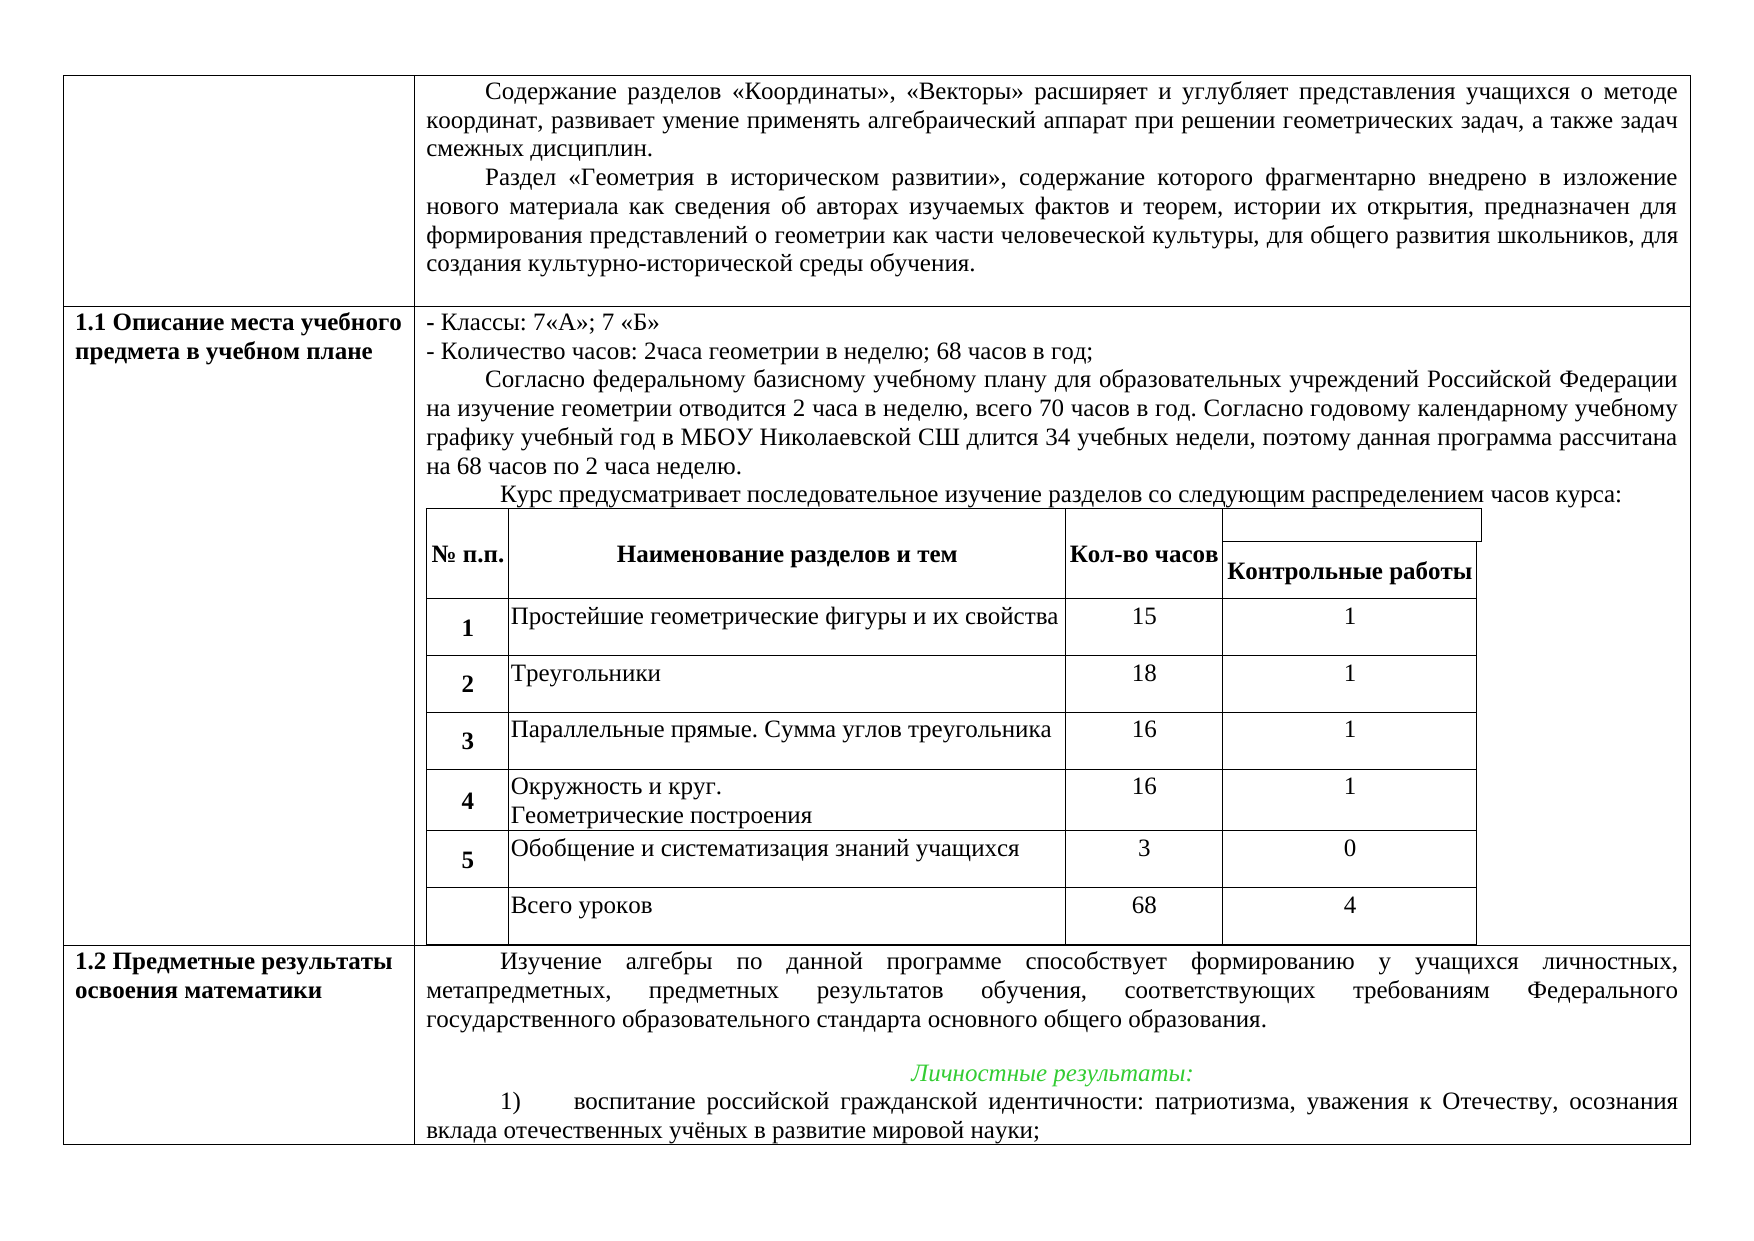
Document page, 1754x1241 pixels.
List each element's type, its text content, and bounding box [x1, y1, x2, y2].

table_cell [415, 76, 1690, 306]
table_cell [415, 946, 1690, 1144]
table_cell - Классы: 7«А»; 7 «Б» - Количество часов: 2часа геометрии в неделю; 68 часов в год; Согласно федеральному базисному учебному плану для образовательных учреждений Российской Федерации на изучение геометрии отводится 2 часа в неделю, всего 70 часов в год. Согласно годовому календарному учебному графику учебный год в МБОУ Николаевской СШ длится 34 учебных недели, поэтому данная программа рассчитана на 68 часов по 2 часа неделю. Курс предусматривает последовательное изучение разделов со следующим распределением часов курса: [415, 307, 1690, 945]
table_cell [64, 946, 414, 1144]
table_cell 1.1 Описание места учебного предмета в учебном плане [64, 307, 414, 945]
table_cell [64, 76, 414, 306]
